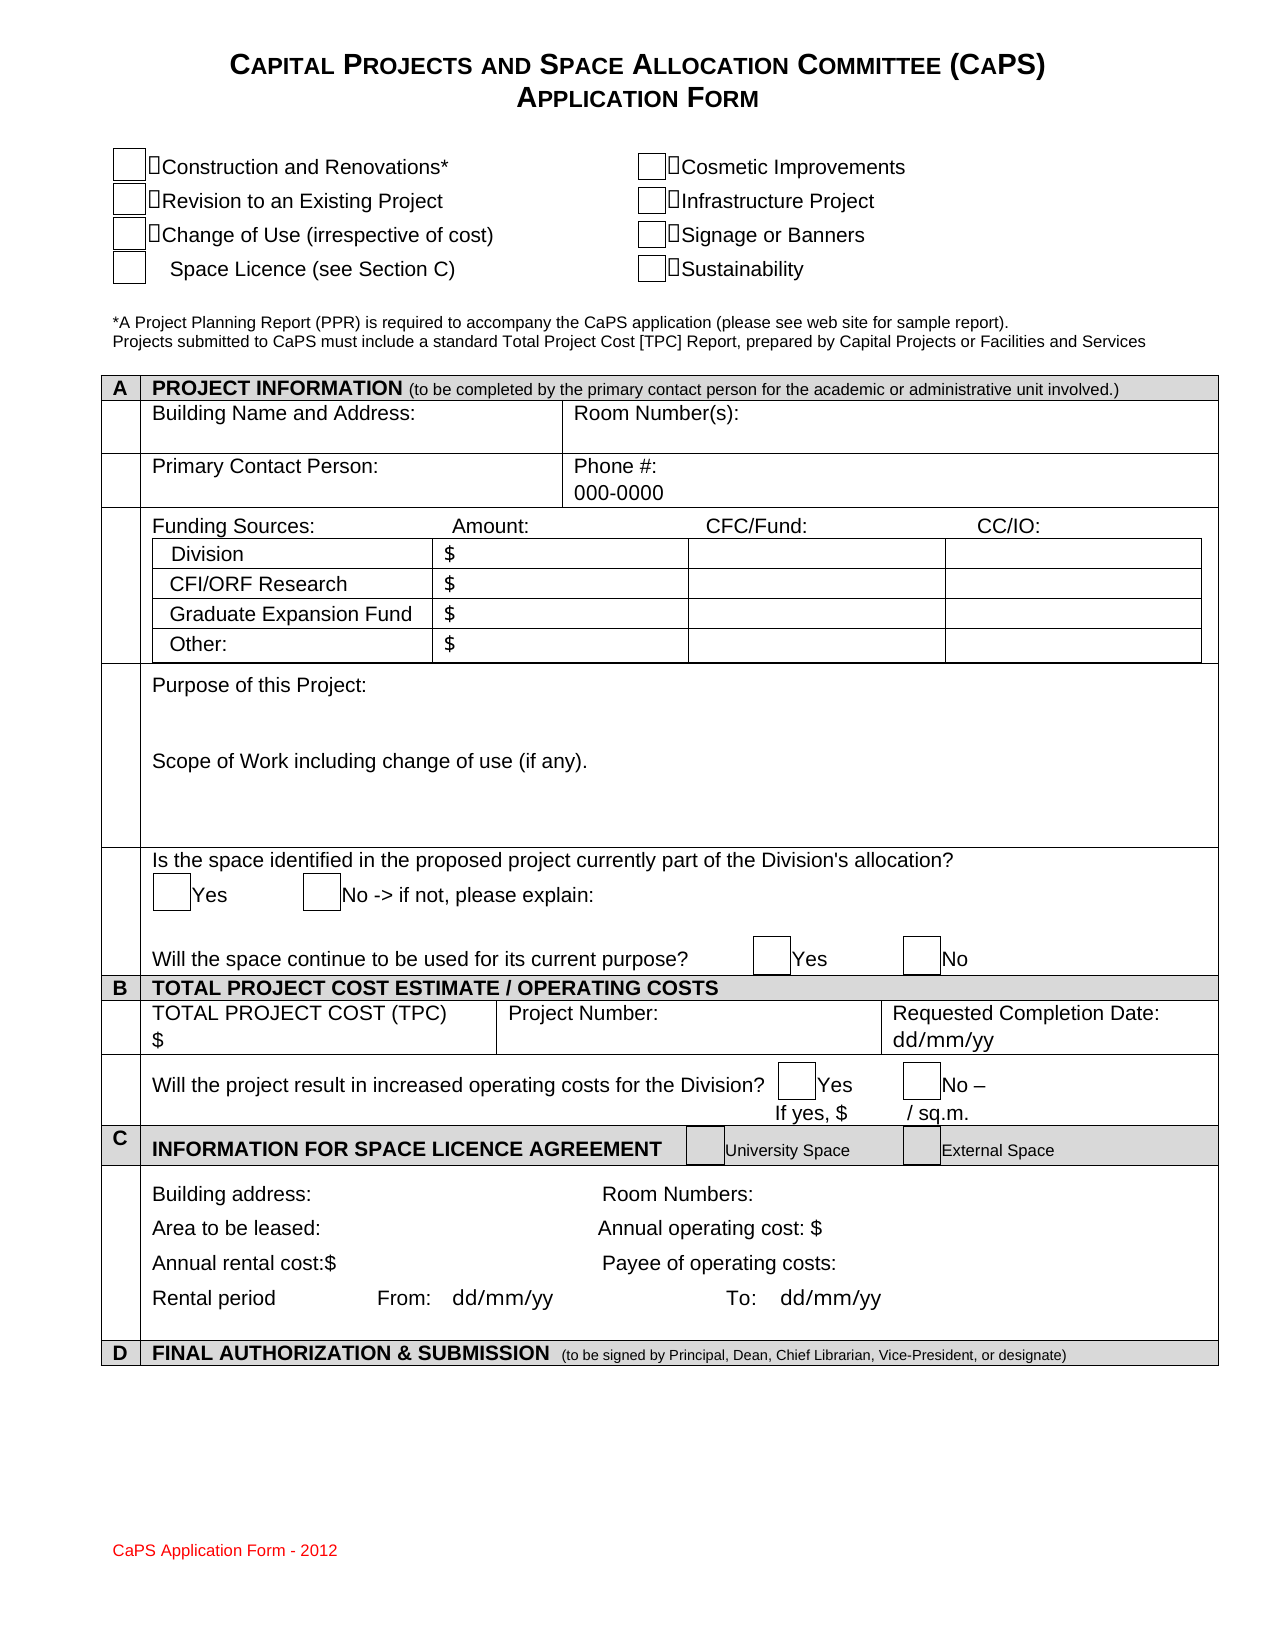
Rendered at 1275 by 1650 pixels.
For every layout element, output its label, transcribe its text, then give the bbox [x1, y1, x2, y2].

table_cell [102, 664, 140, 847]
table_header A [102, 376, 140, 400]
table_cell FINAL AUTHORIZATION & SUBMISSION (to be signed by Principal, Dean, Chief Librarian, Vice-President, or designate) [141, 1341, 1218, 1365]
table_cell [102, 1055, 140, 1124]
table_cell [102, 401, 140, 453]
table_header PROJECT INFORMATION (to be completed by the primary contact person for the academic or administrative unit involved.) [141, 376, 1218, 400]
table_cell Phone #: 000-0000 [563, 454, 1218, 507]
text Application Form [112, 80, 1162, 114]
table_cell TOTAL PROJECT COST ESTIMATE / OPERATING COSTS [141, 976, 1218, 1000]
table_cell Project Number: [497, 1001, 881, 1053]
table_cell [102, 1166, 140, 1340]
text Space Licence (see Section C) Sustainability [112, 250, 1162, 284]
table_cell Primary Contact Person: [141, 454, 562, 507]
table_cell Is the space identified in the proposed project currently part of the Division's allocation? Yes No -> if not, please explain: Will the space continue to be used for its current purpose? Yes No [141, 848, 1218, 975]
table_cell Will the project result in increased operating costs for the Division? Yes No – If yes, $ / sq.m. [141, 1055, 1218, 1124]
table_cell [102, 848, 140, 975]
table_cell TOTAL PROJECT COST (TPC) $ [141, 1001, 496, 1053]
table_cell INFORMATION FOR SPACE LICENCE AGREEMENT University Space External Space [141, 1126, 686, 1165]
text Revision to an Existing Project Infrastructure Project [112, 182, 1162, 216]
table_cell B [102, 976, 140, 1000]
text *A Project Planning Report (PPR) is required to accompany the CaPS application (please see web site for sample report). [112, 312, 1162, 332]
text Projects submitted to CaPS must include a standard Total Project Cost [TPC] Report, prepared by Capital Projects or Facilities and Services [112, 332, 1162, 351]
table_cell [102, 1001, 140, 1053]
table_cell INFORMATION FOR SPACE LICENCE AGREEMENT University Space External Space [725, 1126, 903, 1165]
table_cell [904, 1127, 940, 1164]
table_cell Building Name and Address: [141, 401, 562, 453]
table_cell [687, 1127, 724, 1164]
table_cell [102, 508, 140, 663]
table_cell D [102, 1341, 140, 1365]
table_cell Building address: Room Numbers: Area to be leased: Annual operating cost: $ Annual rental cost:$ Payee of operating costs: Rental period From: dd/mm/yy To: dd/mm/yy [141, 1166, 1218, 1340]
table_cell [102, 454, 140, 507]
table_cell Requested Completion Date: dd/mm/yy [882, 1001, 1218, 1053]
text Change of Use (irrespective of cost) Signage or Banners [112, 216, 1162, 250]
text Construction and Renovations* Cosmetic Improvements [112, 147, 1162, 182]
table_cell Funding Sources: Amount: CFC/Fund: CC/IO: [141, 508, 1218, 663]
table_cell C [102, 1126, 140, 1165]
text Capital Projects and Space Allocation Committee (CaPS) [112, 47, 1162, 80]
table_cell Purpose of this Project: Scope of Work including change of use (if any). [141, 664, 1218, 847]
table_cell INFORMATION FOR SPACE LICENCE AGREEMENT University Space External Space [941, 1126, 1218, 1165]
table_cell Room Number(s): [563, 401, 1218, 453]
